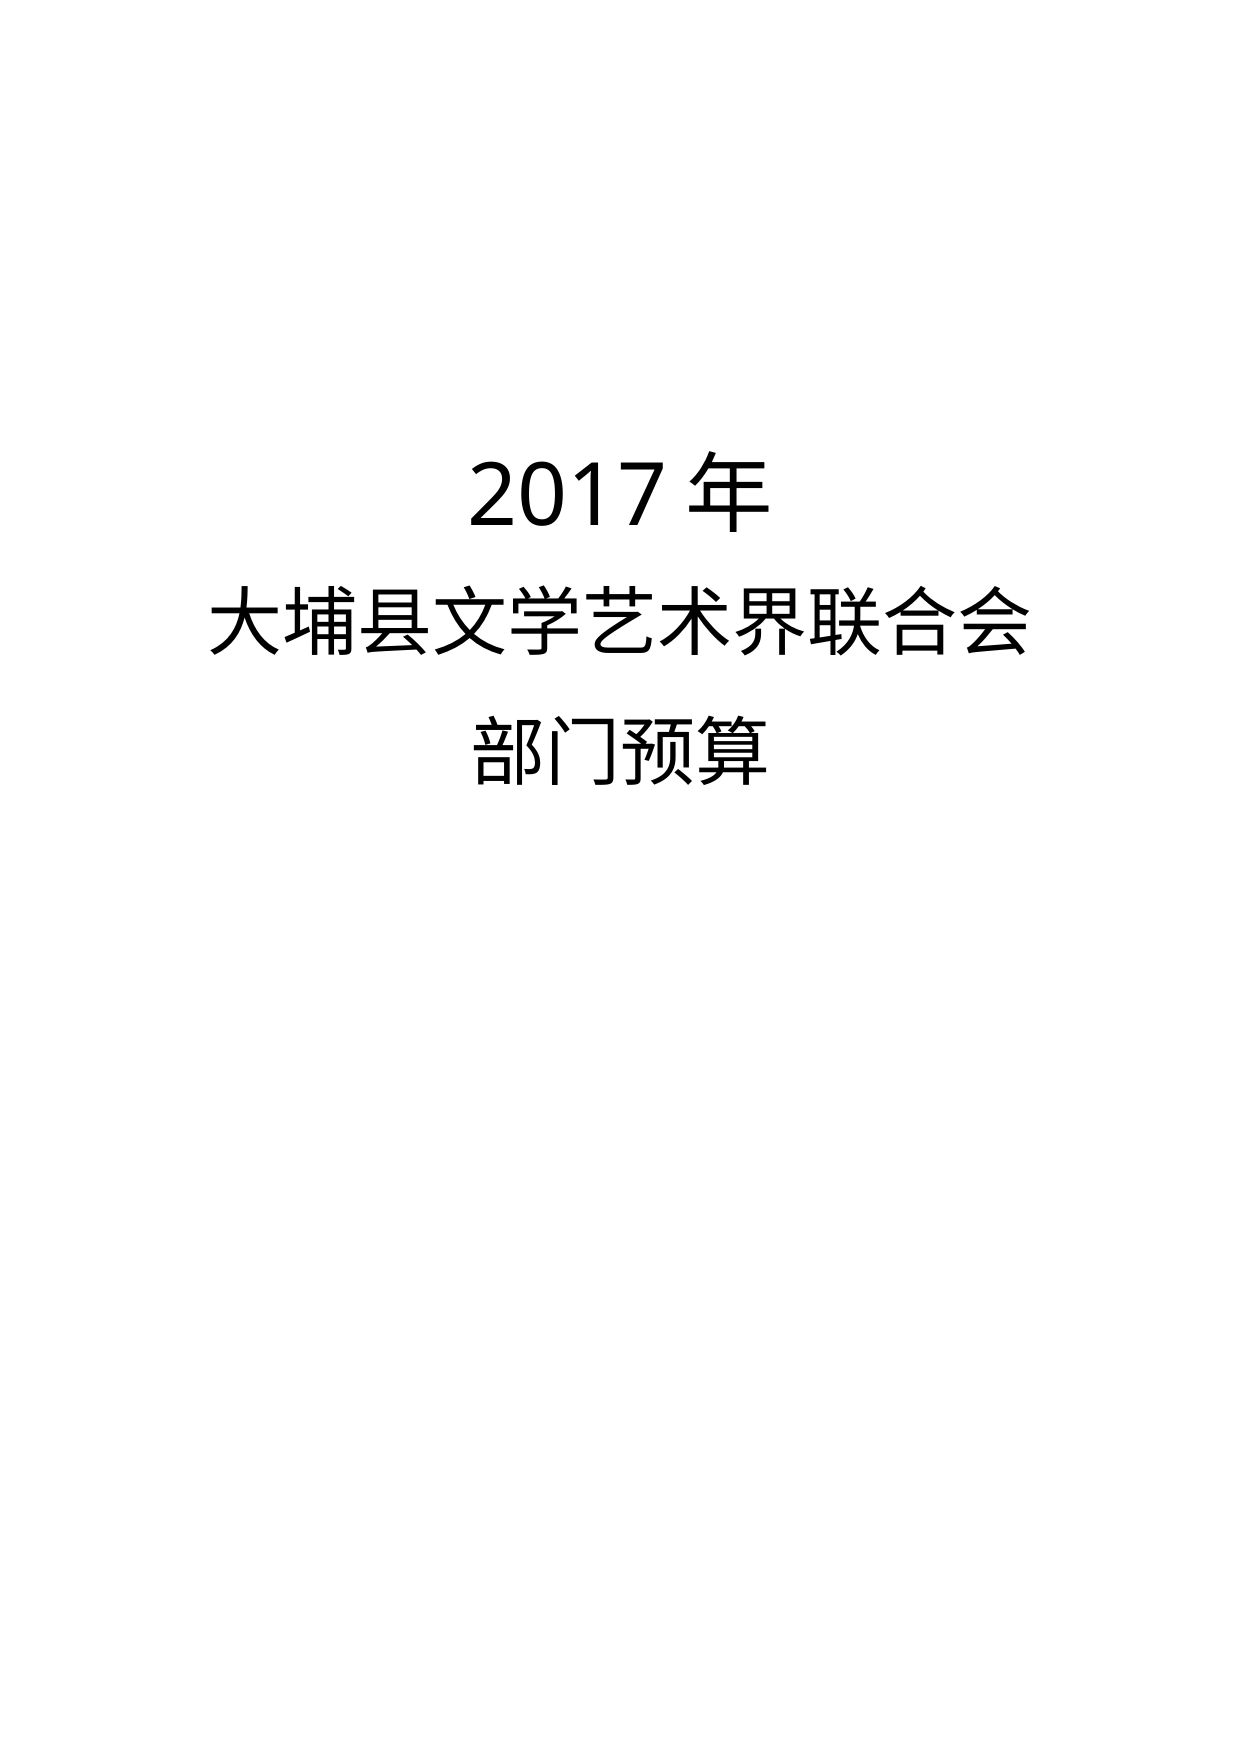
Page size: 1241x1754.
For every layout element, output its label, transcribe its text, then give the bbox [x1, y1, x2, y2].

text 2017年 [187, 422, 1053, 552]
text 大埔县文学艺术界联合会部门预算 [187, 552, 1053, 812]
